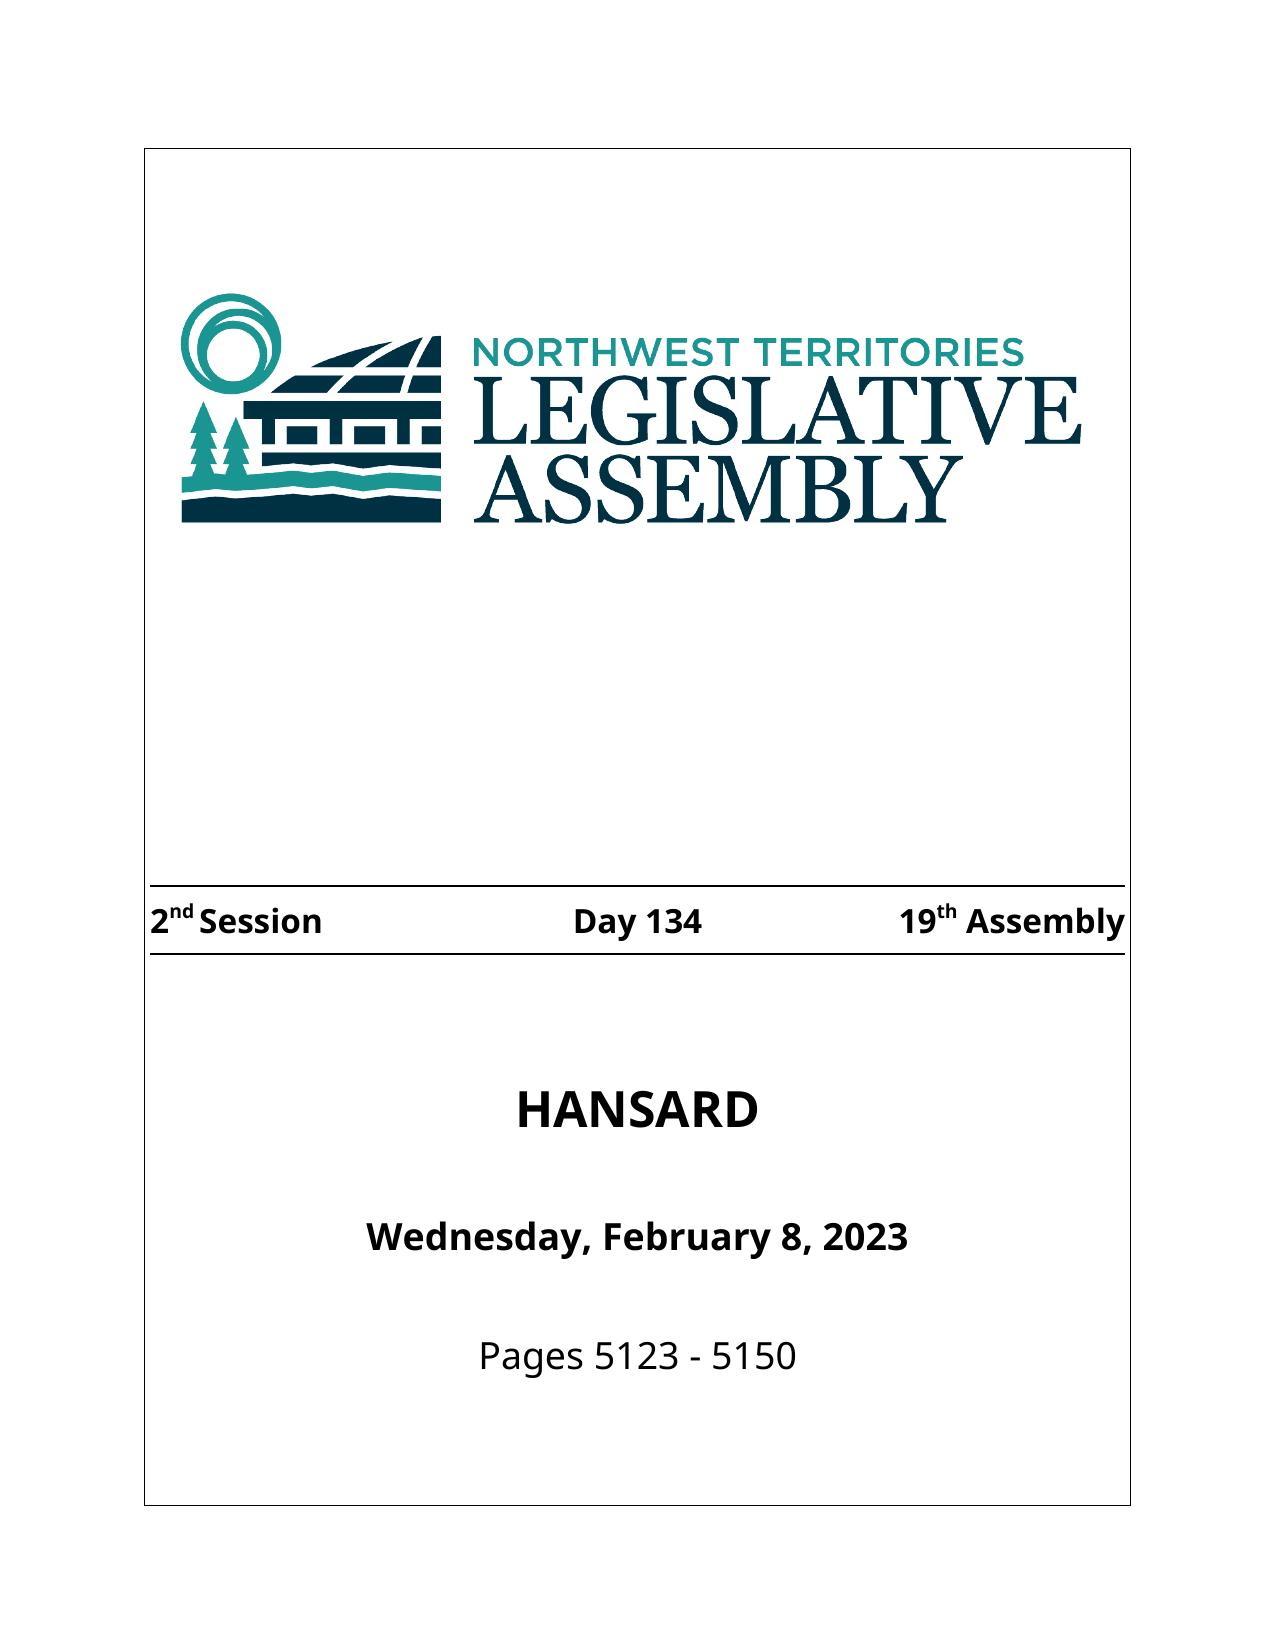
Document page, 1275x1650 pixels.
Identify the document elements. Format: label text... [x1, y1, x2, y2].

picture [136, 260, 1125, 557]
text HANSARD [150, 1074, 1125, 1142]
text Wednesday, February 8, 2023 [150, 1210, 1125, 1261]
text 2nd Session Day 134 19th Assembly [150, 887, 1125, 953]
text Pages 5123 - 5150 [150, 1329, 1125, 1380]
